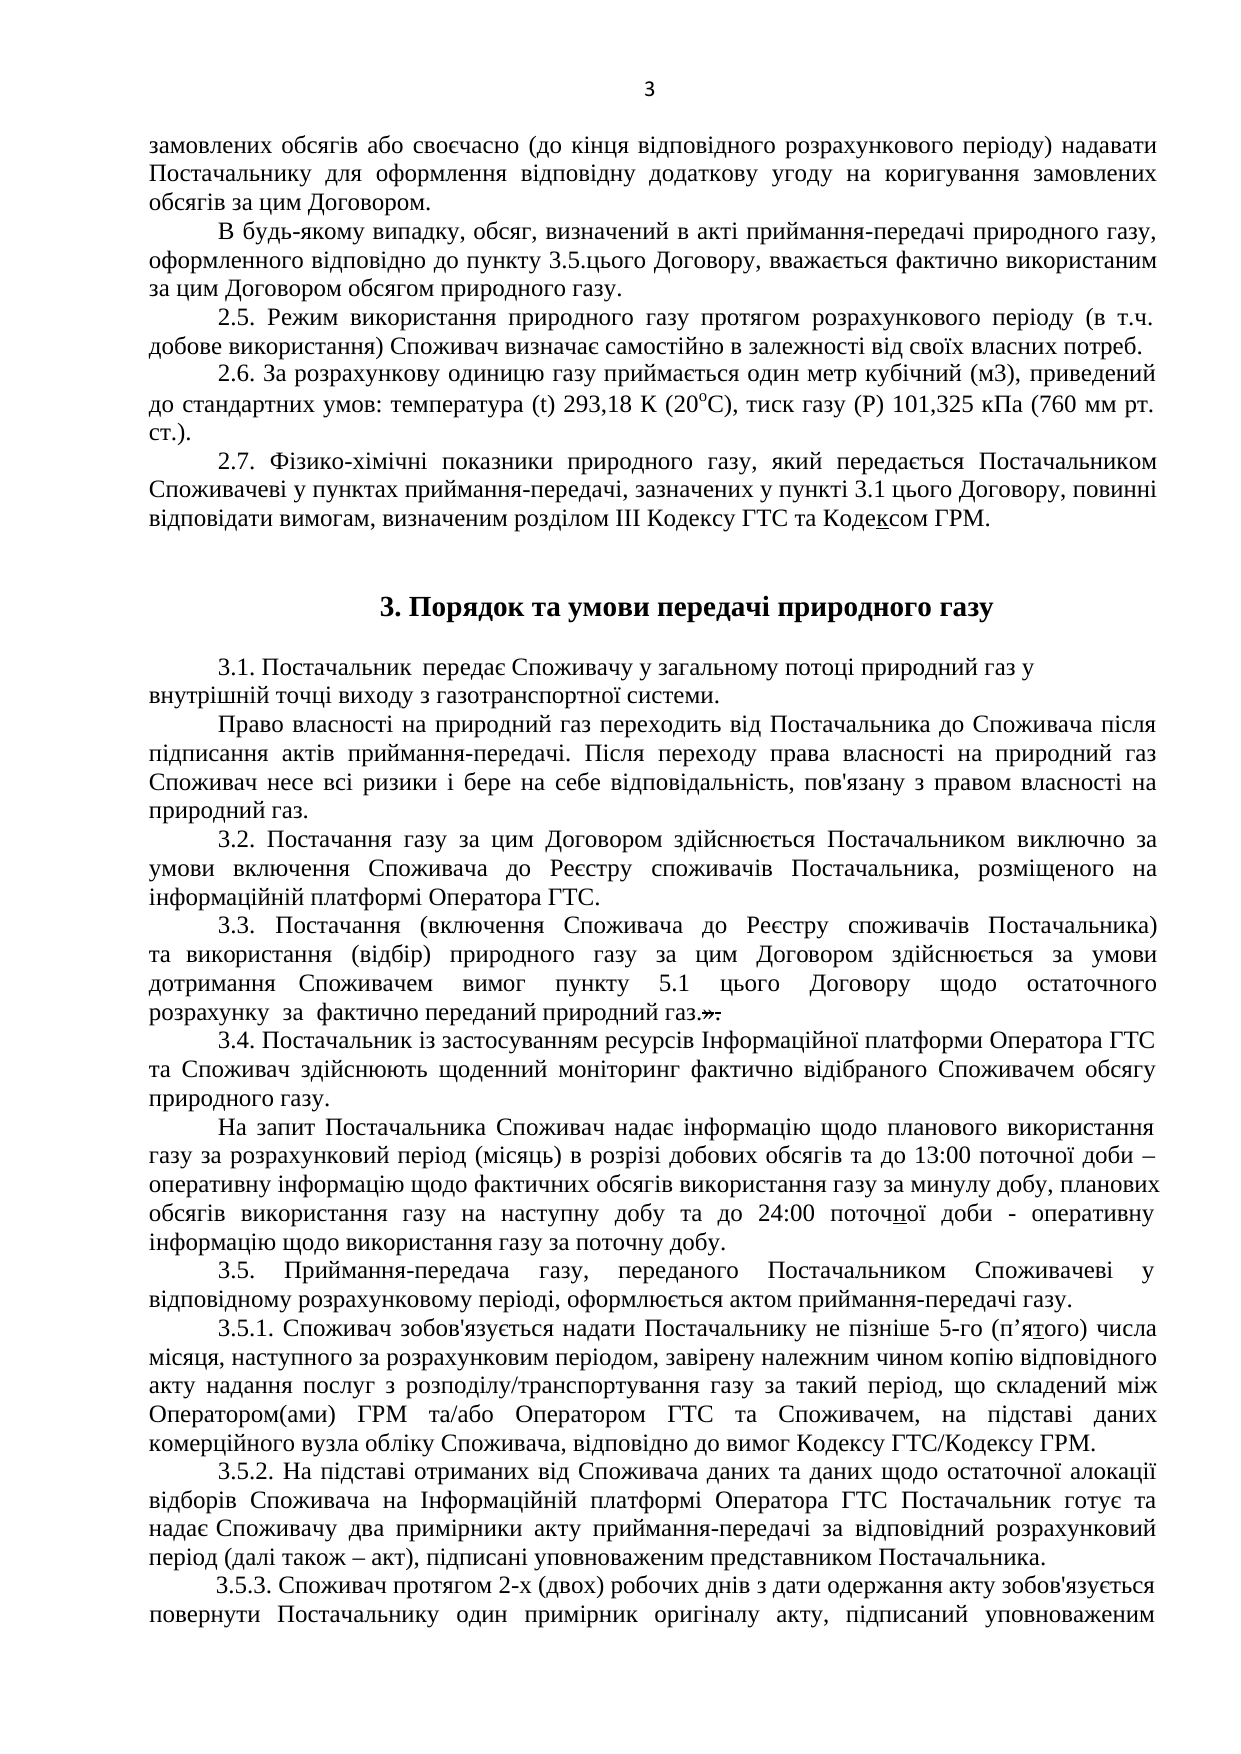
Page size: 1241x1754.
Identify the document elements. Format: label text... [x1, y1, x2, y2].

text 3.1. Постачальник передає Споживачу у загальному потоці природний газ у внутрішній точці виходу з газотранспортної системи. [149, 652, 1160, 709]
text 3.3. Постачання (включення Споживача до Реєстру споживачів Постачальника) та використання (відбір) природного газу за цим Договором здійснюється за умови дотримання Споживачем вимог пункту 5.1 цього Договору щодо остаточного розрахунку за фактично переданий природний газ.». [149, 910, 1157, 1025]
text 3.5.3. Споживач протягом 2-х (двох) робочих днів з дати одержання акту зобов'язується повернути Постачальнику один примірник оригіналу акту, підписаний уповноваженим [143, 1571, 1154, 1628]
text 3.5.2. На підставі отриманих від Споживача даних та даних щодо остаточної алокації відборів Споживача на Інформаційній платформі Оператора ГТС Постачальник готує та надає Споживачу два примірники акту приймання-передачі за відповідний розрахунковий період (далі також – акт), підписані уповноваженим представником Постачальника. [149, 1457, 1157, 1571]
text 3. Порядок та умови передачі природного газу [379, 589, 1157, 623]
text Право власності на природний газ переходить від Постачальника до Споживача після підписання актів приймання-передачі. Після переходу права власності на природний газ Споживач несе всі ризики і бере на себе відповідальність, пов'язану з правом власності на природний газ. [149, 709, 1156, 824]
text 3.5. Приймання-передача газу, переданого Постачальником Споживачеві у відповідному розрахунковому періоді, оформлюється актом приймання-передачі газу. [149, 1255, 1160, 1313]
text 3 [644, 74, 1157, 102]
text 2.5. Режим використання природного газу протягом розрахункового періоду (в т.ч. добове використання) Споживач визначає самостійно в залежності від своїх власних потреб. [149, 302, 1160, 360]
text 3.4. Постачальник із застосуванням ресурсів Інформаційної платформи Оператора ГТС та Споживач здійснюють щоденний моніторинг фактично відібраного Споживачем обсягу природного газу. [149, 1025, 1161, 1112]
text 2.7. Фізико-хімічні показники природного газу, який передається Постачальником Споживачеві у пунктах приймання-передачі, зазначених у пункті 3.1 цього Договору, повинні відповідати вимогам, визначеним розділом ІІІ Кодексу ГТС та Кодексом ГРМ. [149, 446, 1157, 532]
text 3.5.1. Споживач зобов'язується надати Постачальнику не пізніше 5-го (п’ятого) числа місяця, наступного за розрахунковим періодом, завірену належним чином копію відповідного акту надання послуг з розподілу/транспортування газу за такий період, що складений між Оператором(ами) ГРМ та/або Оператором ГТС та Споживачем, на підставі даних комерційного вузла обліку Споживача, відповідно до вимог Кодексу ГТС/Кодексу ГРМ. [149, 1313, 1157, 1457]
text В будь-якому випадку, обсяг, визначений в акті приймання-передачі природного газу, оформленного відповідно до пункту 3.5.цього Договору, вважається фактично використаним за цим Договором обсягом природного газу. [149, 216, 1157, 302]
text На запит Постачальника Споживач надає інформацію щодо планового використання газу за розрахунковий період (місяць) в розрізі добових обсягів та до 13:00 поточної доби – оперативну інформацію щодо фактичних обсягів використання газу за минулу добу, планових обсягів використання газу на наступну добу та до 24:00 поточної доби - оперативну інформацію щодо використання газу за поточну добу. [149, 1112, 1161, 1255]
text 2.6. За розрахункову одиницю газу приймається один метр кубічний (м3), приведений до стандартних умов: температура (t) 293,18 К (20оС), тиск газу (Р) 101,325 кПа (760 мм рт. ст.). [149, 360, 1161, 445]
text 3.2. Постачання газу за цим Договором здійснюється Постачальником виключно за умови включення Споживача до Реєстру споживачів Постачальника, розміщеного на інформаційній платформі Оператора ГТС. [149, 824, 1157, 910]
text замовлених обсягів або своєчасно (до кінця відповідного розрахункового періоду) надавати Постачальнику для оформлення відповідну додаткову угоду на коригування замовлених обсягів за цим Договором. [149, 130, 1157, 216]
